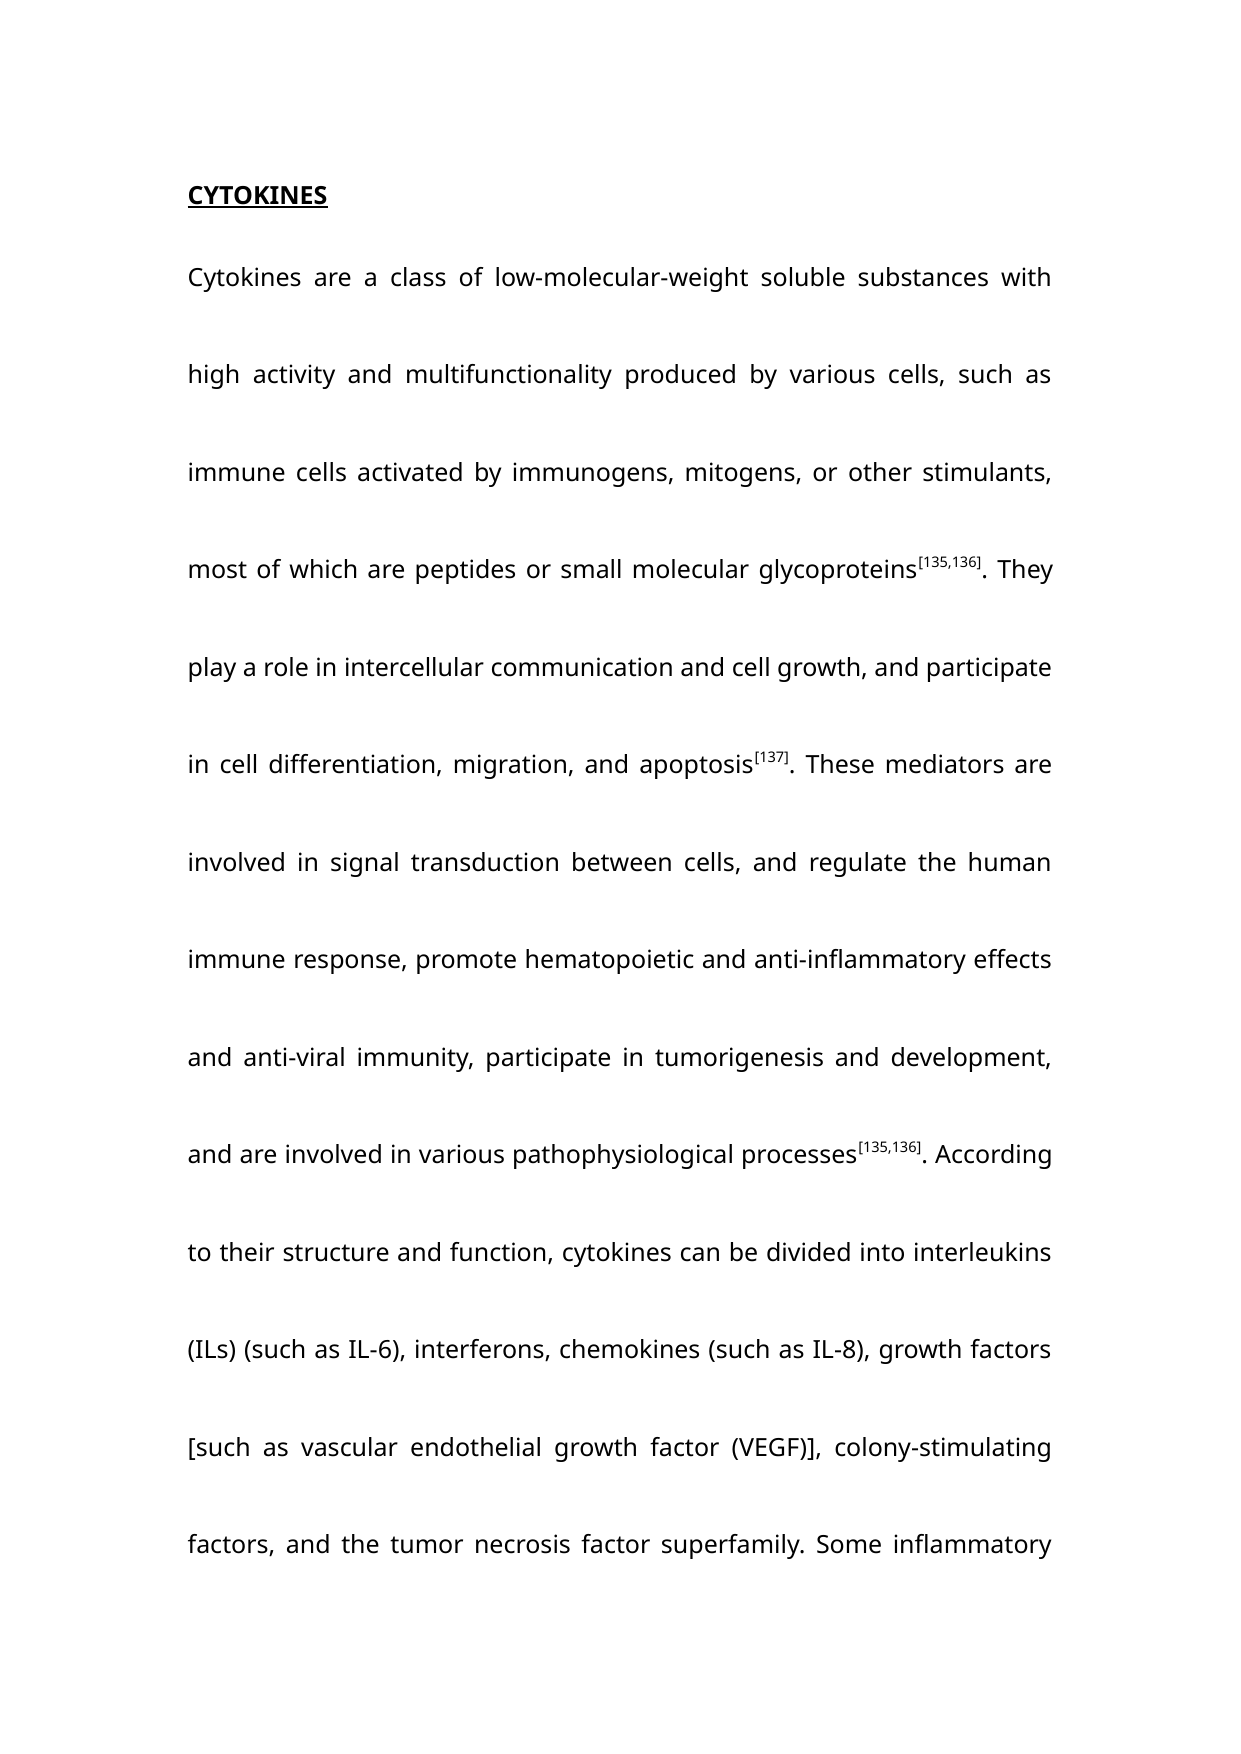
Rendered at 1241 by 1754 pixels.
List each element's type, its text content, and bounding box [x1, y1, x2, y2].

text CYTOKINES [187, 162, 1053, 227]
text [187, 244, 1053, 1576]
